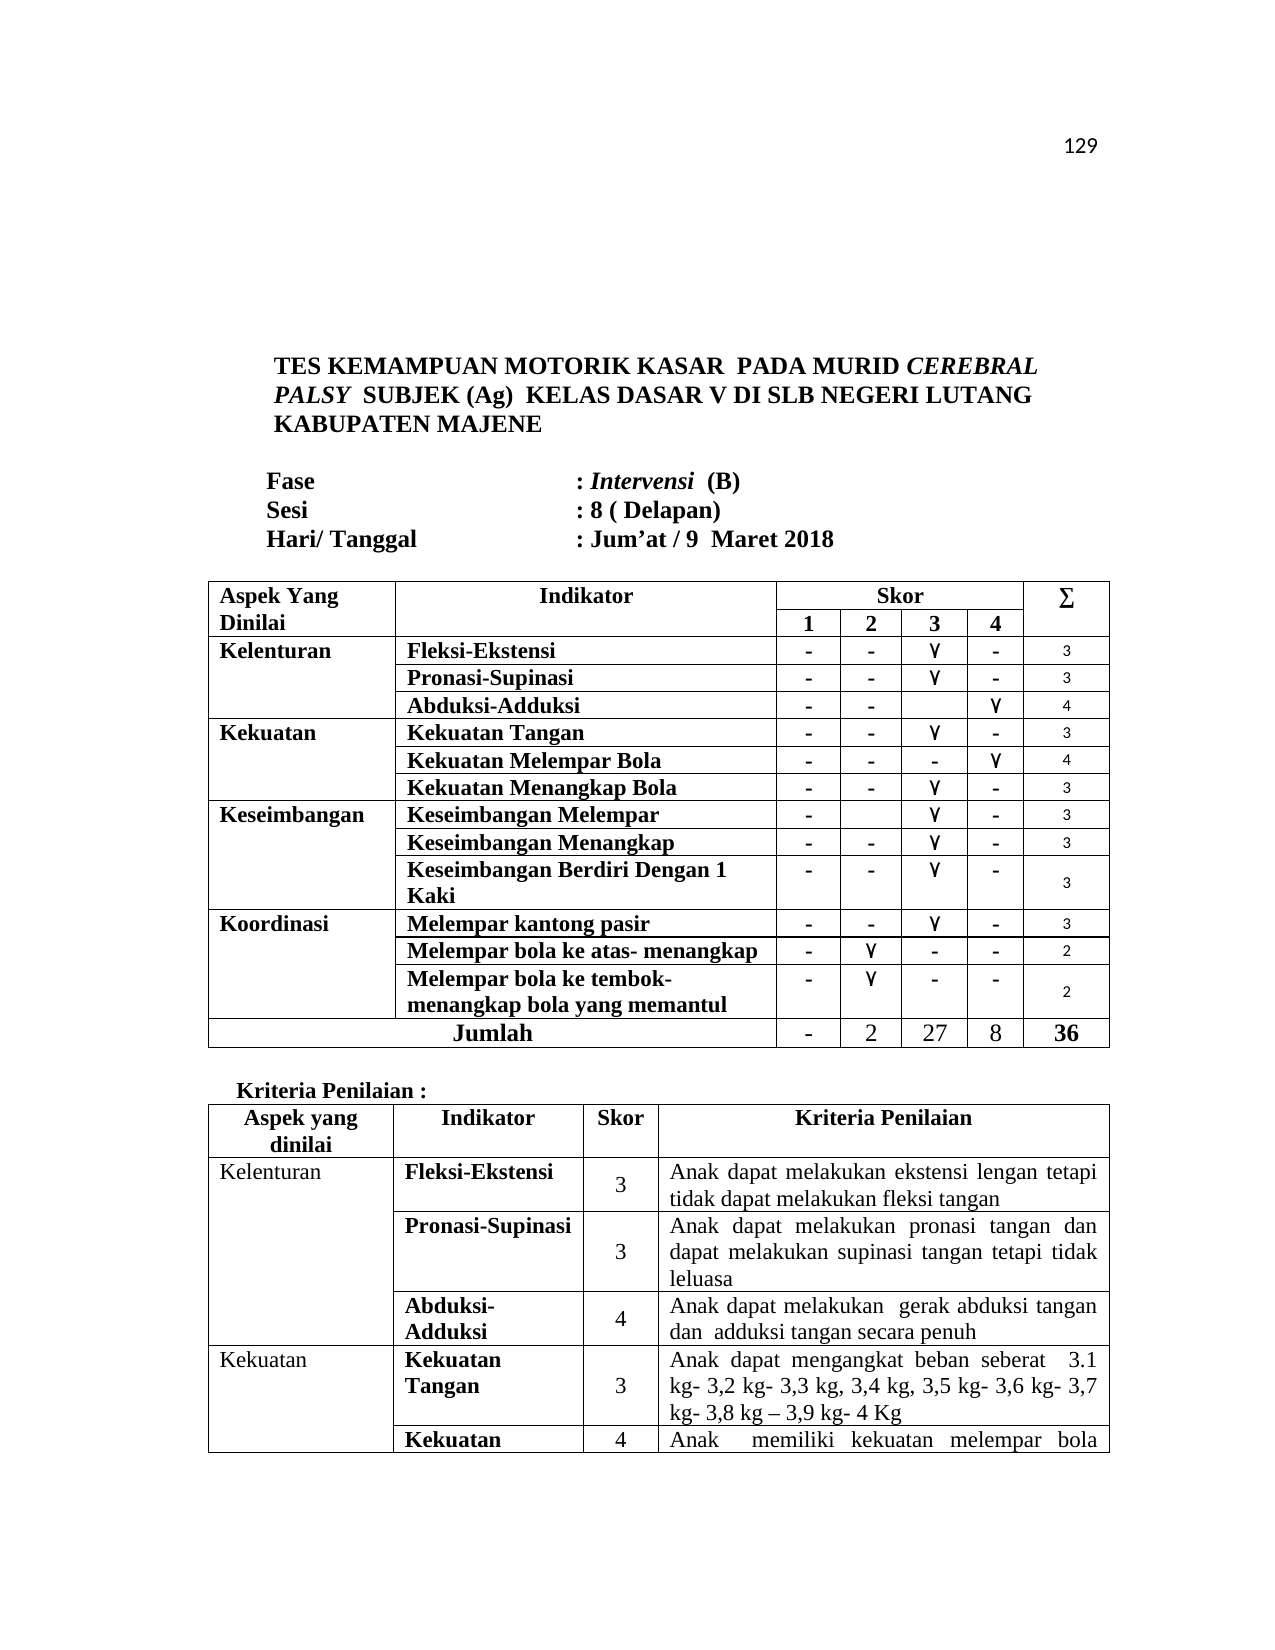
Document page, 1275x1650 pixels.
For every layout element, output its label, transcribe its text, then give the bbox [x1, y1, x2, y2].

table_cell Keseimbangan Melempar [396, 801, 776, 828]
table_cell Abduksi-Adduksi [396, 692, 776, 718]
table_cell 2 [841, 1019, 901, 1047]
table_cell - [968, 965, 1023, 1017]
table_cell - [777, 1019, 840, 1047]
table_cell Abduksi-Adduksi [394, 1292, 583, 1345]
table_cell 2 [841, 610, 901, 636]
table_cell - [841, 774, 901, 800]
table_cell 3 [1024, 637, 1109, 663]
table_cell - [777, 801, 840, 828]
table_cell - [841, 856, 901, 909]
table_cell ٧ [902, 719, 967, 746]
table_cell ٧ [902, 665, 967, 691]
table_cell 3 [584, 1158, 658, 1211]
table_cell 2 [1024, 938, 1109, 964]
table_cell 3 [1024, 856, 1109, 909]
table_cell - [777, 856, 840, 909]
table_cell Pronasi-Supinasi [394, 1212, 583, 1291]
table_cell Kekuatan Tangan [396, 719, 776, 746]
table_cell - [968, 829, 1023, 855]
table_cell - [777, 665, 840, 691]
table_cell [394, 1426, 583, 1452]
table_cell Kekuatan Tangan [394, 1346, 583, 1425]
table_cell Koordinasi [209, 910, 395, 1017]
table_cell ٧ [902, 801, 967, 828]
table_cell Fleksi-Ekstensi [394, 1158, 583, 1211]
table_cell - [777, 965, 840, 1017]
table_cell Jumlah [209, 1019, 776, 1047]
table_cell - [902, 965, 967, 1017]
table_header Indikator [394, 1105, 583, 1157]
table_cell ٧ [902, 910, 967, 936]
table_cell - [841, 665, 901, 691]
table_cell 3 [1024, 665, 1109, 691]
table_cell ٧ [902, 637, 967, 663]
table_cell ٧ [841, 938, 901, 964]
table_cell Kekuatan Melempar Bola [396, 747, 776, 773]
table_cell Melempar bola ke tembok-menangkap bola yang memantul [396, 965, 776, 1017]
table_cell 4 [584, 1426, 658, 1452]
table_cell - [777, 692, 840, 718]
table_header Skor [584, 1105, 658, 1157]
table_header Aspek Yang Dinilai [209, 582, 395, 636]
table_cell 8 [968, 1019, 1023, 1047]
table_cell - [902, 747, 967, 773]
table_cell Melempar kantong pasir [396, 910, 776, 936]
table_cell - [841, 719, 901, 746]
table_cell - [777, 774, 840, 800]
table_cell 2 [1024, 965, 1109, 1017]
table_cell - [777, 910, 840, 936]
table_cell Keseimbangan [209, 801, 395, 909]
table_cell - [968, 801, 1023, 828]
table_cell [841, 801, 901, 828]
table_cell Keseimbangan Berdiri Dengan 1 Kaki [396, 856, 776, 909]
table_cell - [841, 829, 901, 855]
table_cell Fleksi-Ekstensi [396, 637, 776, 663]
table_cell - [841, 637, 901, 663]
table_header : Intervensi (B) [564, 466, 1109, 495]
table_cell Kelenturan [209, 637, 395, 718]
table_cell ٧ [968, 747, 1023, 773]
table_cell Anak dapat melakukan pronasi tangan dan dapat melakukan supinasi tangan tetapi tidak leluasa [659, 1212, 1109, 1291]
table_cell : Jum’at / 9 Maret 2018 [564, 524, 1109, 552]
table_cell ٧ [968, 692, 1023, 718]
table_cell Anak dapat melakukan gerak abduksi tangan dan adduksi tangan secara penuh [659, 1292, 1109, 1345]
table_cell Kekuatan Menangkap Bola [396, 774, 776, 800]
table_cell Anak dapat mengangkat beban seberat 3.1 kg- 3,2 kg- 3,3 kg, 3,4 kg, 3,5 kg- 3,6 kg- 3,7 kg- 3,8 kg – 3,9 kg- 4 Kg [659, 1346, 1109, 1425]
table_cell - [777, 747, 840, 773]
table_cell Kekuatan [209, 1346, 393, 1452]
table_cell 3 [1024, 829, 1109, 855]
table_header Skor [777, 582, 1023, 609]
table_cell Sesi [255, 495, 564, 524]
table_cell ٧ [902, 774, 967, 800]
table_cell Keseimbangan Menangkap [396, 829, 776, 855]
table_cell - [968, 719, 1023, 746]
table_cell - [841, 747, 901, 773]
table_cell - [777, 719, 840, 746]
table_cell ٧ [902, 856, 967, 909]
table_cell - [968, 774, 1023, 800]
table_cell 1 [777, 610, 840, 636]
table_cell 3 [584, 1212, 658, 1291]
table_cell - [968, 637, 1023, 663]
table_cell Kekuatan [209, 719, 395, 800]
table_cell - [841, 910, 901, 936]
table_cell 36 [1024, 1019, 1109, 1047]
table_cell - [968, 665, 1023, 691]
table_cell - [777, 637, 840, 663]
table_cell ٧ [902, 829, 967, 855]
table_cell - [968, 938, 1023, 964]
table_cell 3 [1024, 719, 1109, 746]
table_cell - [841, 692, 901, 718]
table_header Indikator [396, 582, 776, 636]
table_cell [902, 692, 967, 718]
table_cell 3 [1024, 801, 1109, 828]
table_cell Melempar bola ke atas- menangkap [396, 938, 776, 964]
table_cell - [968, 856, 1023, 909]
table_cell Anak dapat melakukan ekstensi lengan tetapi tidak dapat melakukan fleksi tangan [659, 1158, 1109, 1211]
table_cell 3 [584, 1346, 658, 1425]
text Kriteria Penilaian : [236, 1077, 1098, 1103]
table_cell Pronasi-Supinasi [396, 665, 776, 691]
table_cell : 8 ( Delapan) [564, 495, 1109, 524]
table_header ∑ [1024, 582, 1109, 636]
table_cell - [968, 910, 1023, 936]
table_header Fase [255, 466, 564, 495]
table_cell - [777, 829, 840, 855]
table_cell 4 [1024, 692, 1109, 718]
table_cell 4 [968, 610, 1023, 636]
table_cell 3 [902, 610, 967, 636]
table_cell 27 [902, 1019, 967, 1047]
list TES KEMAMPUAN MOTORIK KASAR PADA MURID CEREBRAL PALSY SUBJEK (Ag) KELAS DASAR V DI SLB NEGERI LUTANG KABUPATEN MAJENE [274, 351, 1098, 437]
table_cell 4 [584, 1292, 658, 1345]
table_cell 3 [1024, 774, 1109, 800]
table_header Aspek yang dinilai [209, 1105, 393, 1157]
table_cell 4 [1024, 747, 1109, 773]
table_cell 3 [1024, 910, 1109, 936]
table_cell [659, 1426, 1109, 1452]
table_cell - [777, 938, 840, 964]
table_cell Kelenturan [209, 1158, 393, 1345]
table_cell ٧ [841, 965, 901, 1017]
table_cell Hari/ Tanggal [255, 524, 564, 552]
table_cell - [902, 938, 967, 964]
table_header Kriteria Penilaian [659, 1105, 1109, 1157]
